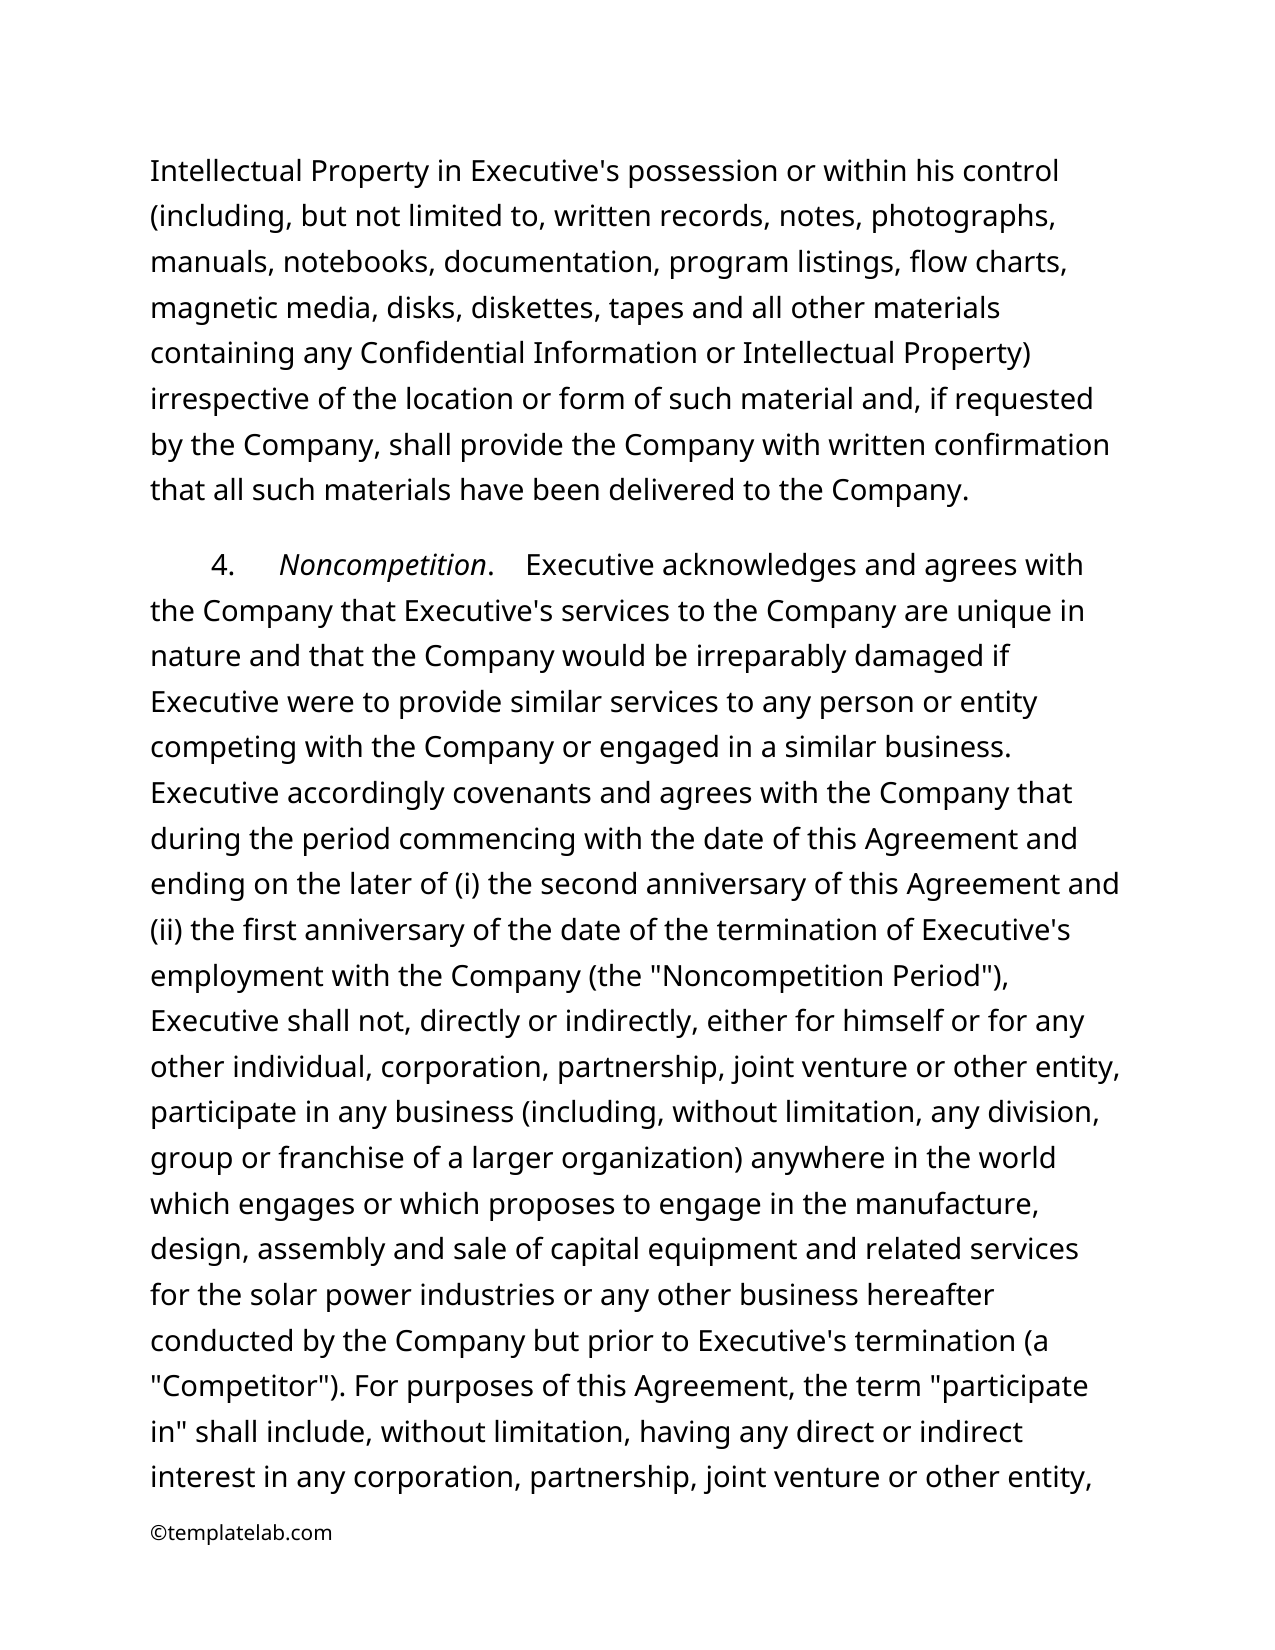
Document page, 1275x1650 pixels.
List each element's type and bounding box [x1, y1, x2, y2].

text [150, 544, 1125, 1496]
text [150, 150, 1125, 509]
